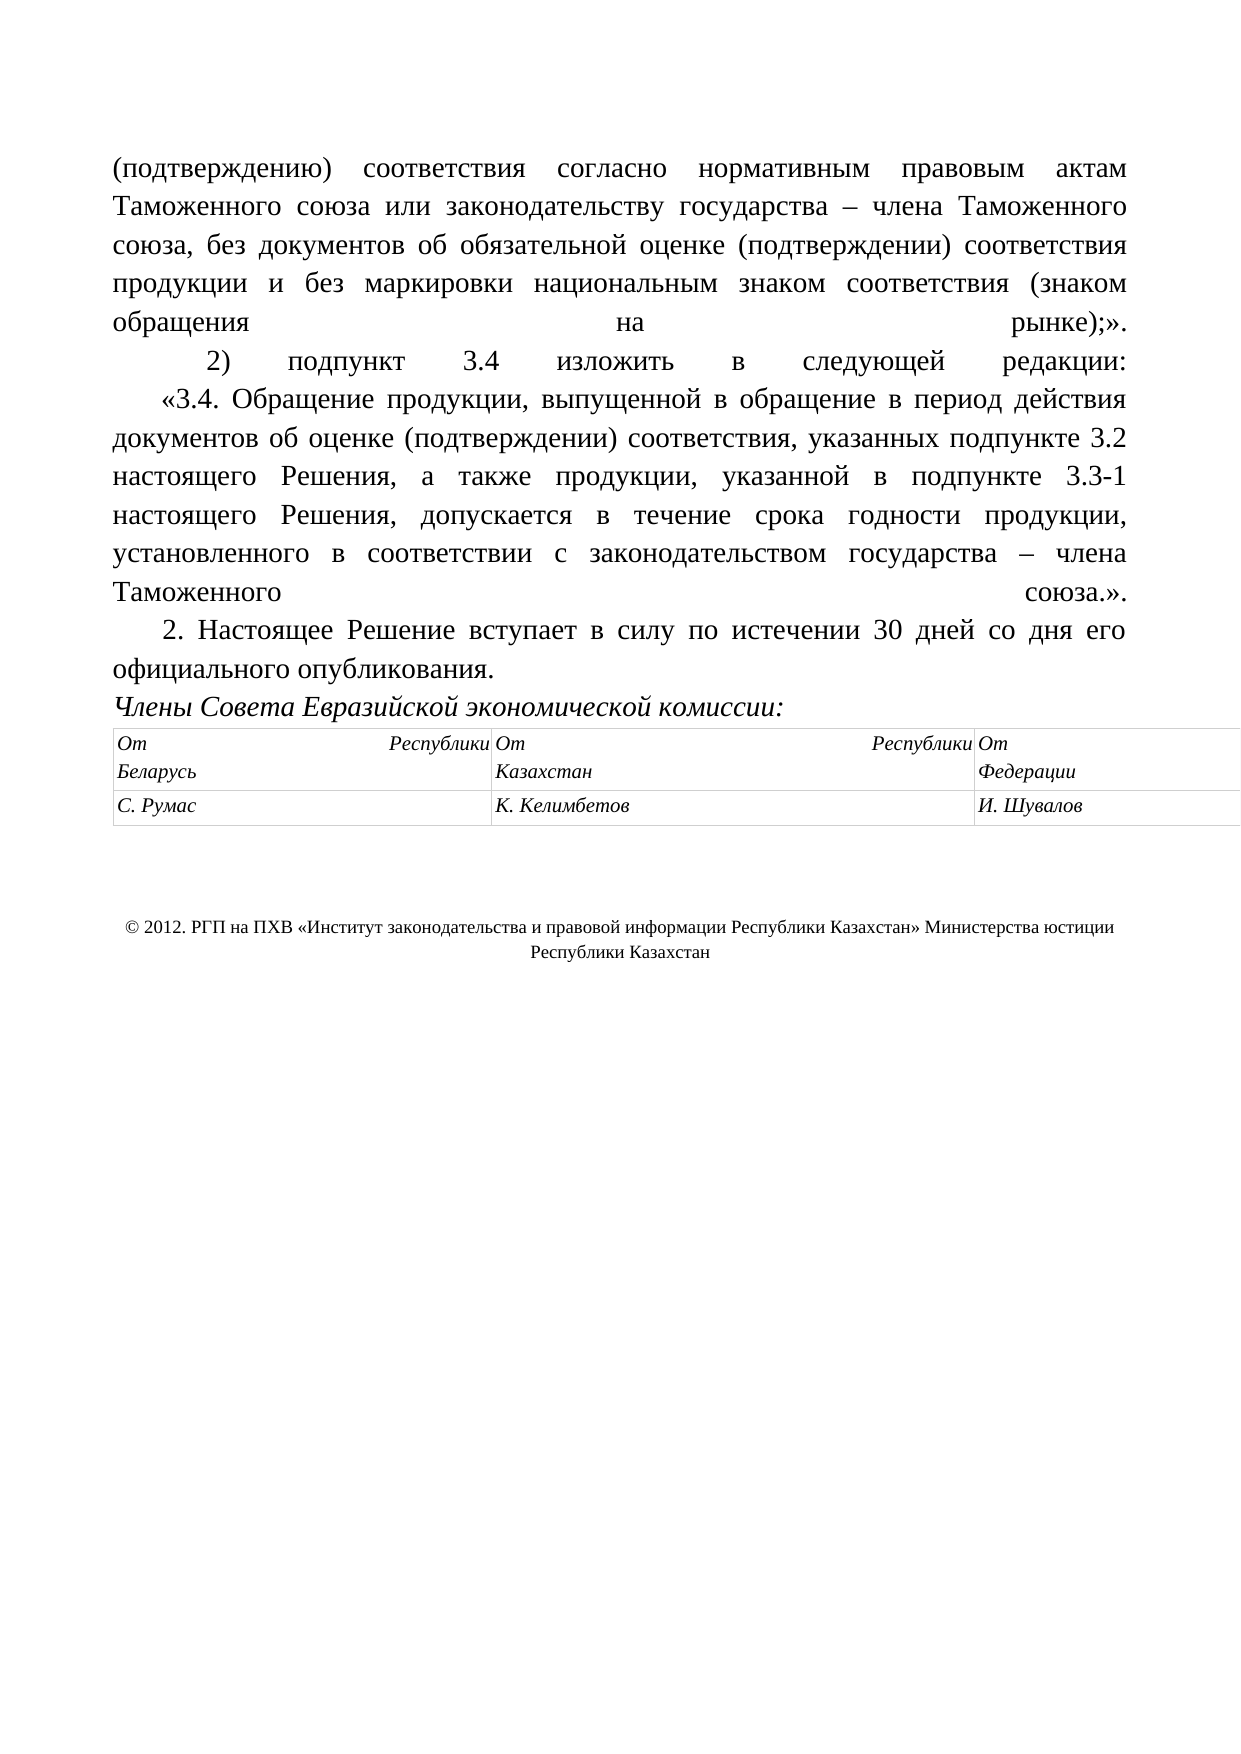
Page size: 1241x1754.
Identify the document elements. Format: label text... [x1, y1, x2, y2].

table_header От Республики Беларусь [114, 729, 491, 790]
table_cell И. Шувалов [975, 791, 1240, 824]
table_cell С. Румас [114, 791, 491, 824]
table_header От Российской Федерации [975, 729, 1240, 790]
text Члены Совета Евразийской экономической комиссии: [112, 689, 1128, 723]
text © 2012. РГП на ПХВ «Институт законодательства и правовой информации Республики Казахстан» Министерства юстиции Республики Казахстан [112, 916, 1128, 963]
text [112, 150, 1128, 684]
table_cell К. Келимбетов [492, 791, 974, 824]
table_header От Республики Казахстан [492, 729, 974, 790]
